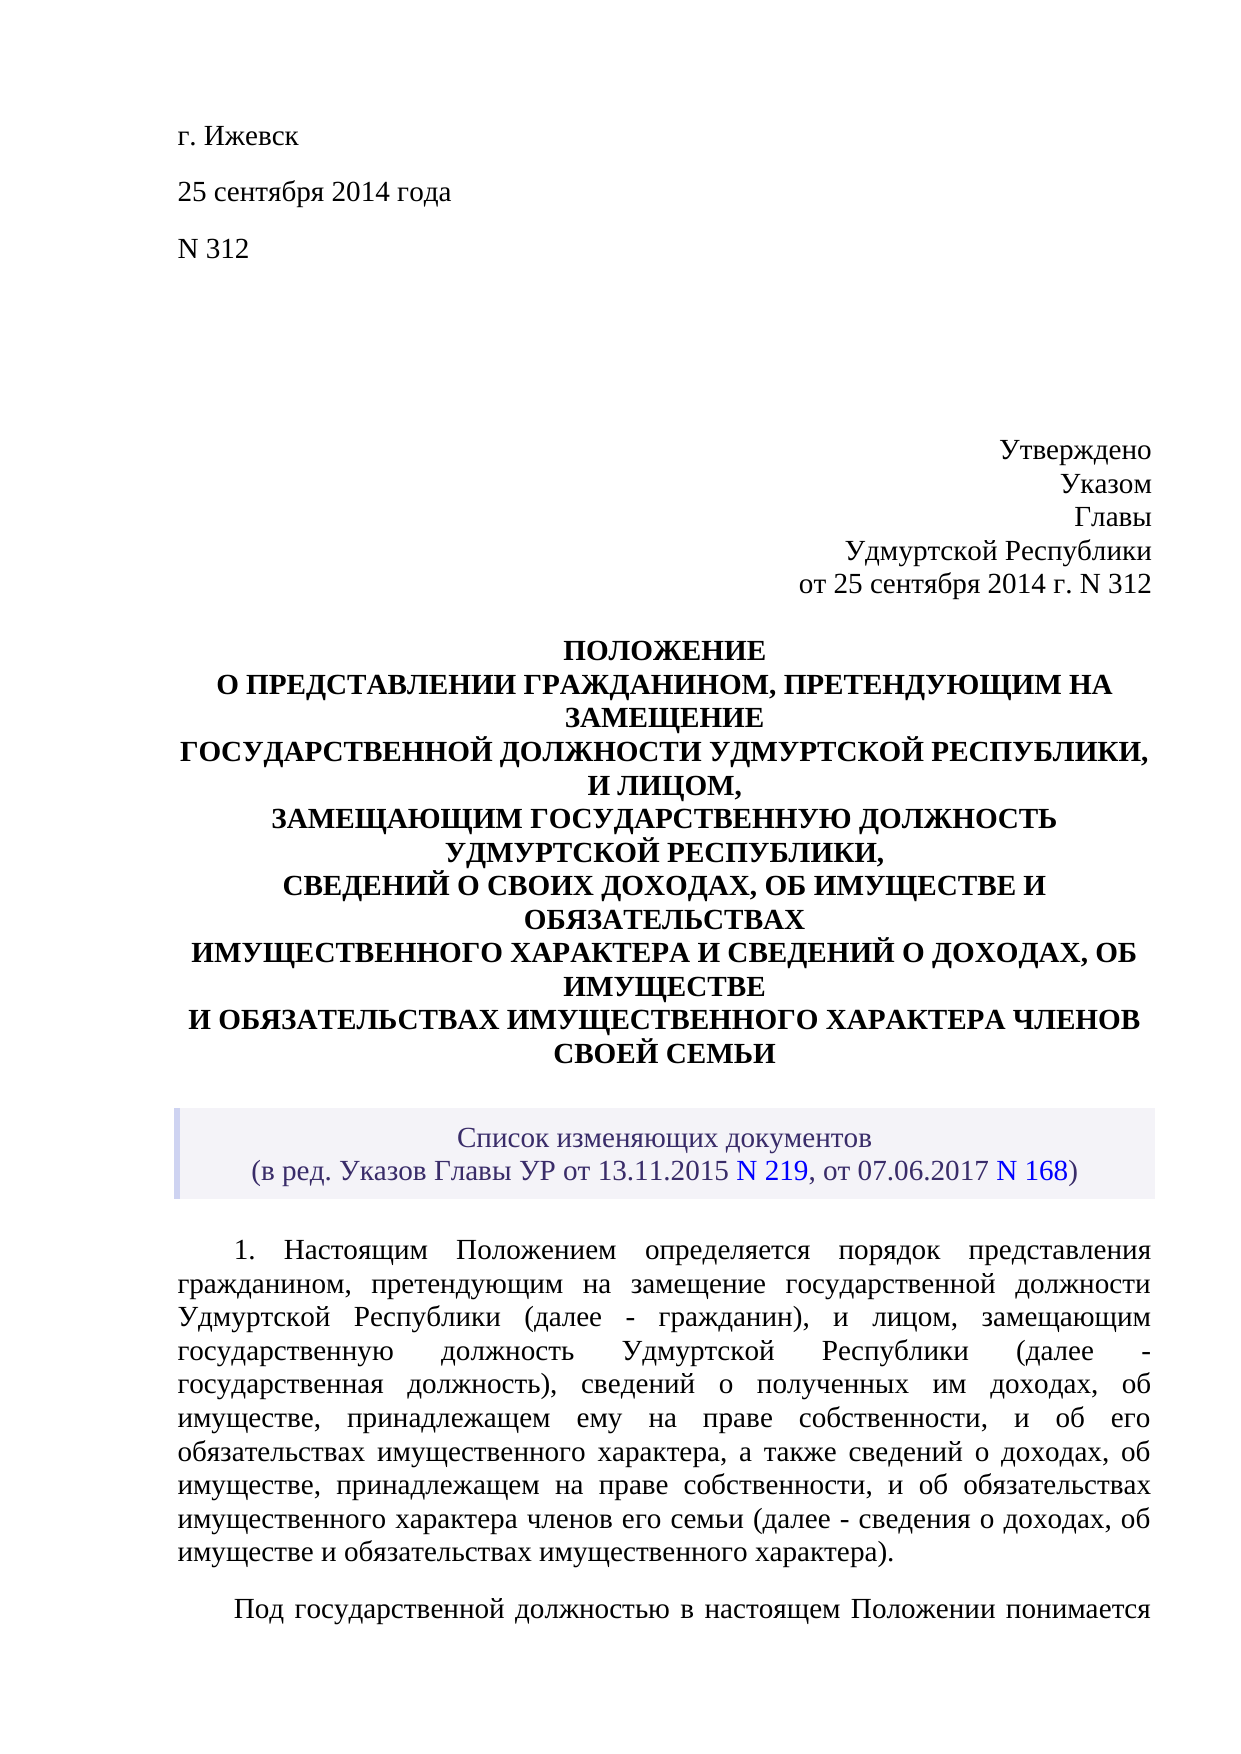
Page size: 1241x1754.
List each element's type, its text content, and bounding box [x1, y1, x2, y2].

text 25 сентября 2014 года [177, 174, 1152, 208]
text Утверждено [177, 432, 1152, 466]
title ИМУЩЕСТВЕННОГО ХАРАКТЕРА И СВЕДЕНИЙ О ДОХОДАХ, ОБ ИМУЩЕСТВЕ [177, 935, 1152, 1002]
text 1. Настоящим Положением определяется порядок представления гражданином, претендующим на замещение государственной должности Удмуртской Республики (далее - гражданин), и лицом, замещающим государственную должность Удмуртской Республики (далее - государственная должность), сведений о полученных им доходах, об имуществе, принадлежащем ему на праве собственности, и об его обязательствах имущественного характера, а также сведений о доходах, об имуществе, принадлежащем на праве собственности, и об обязательствах имущественного характера членов его семьи (далее - сведения о доходах, об имуществе и обязательствах имущественного характера). [177, 1232, 1152, 1568]
text Главы [177, 499, 1152, 533]
text г. Ижевск [177, 118, 1152, 152]
title ПОЛОЖЕНИЕ [177, 633, 1152, 667]
table_header Список изменяющих документов (в ред. Указов Главы УР от 13.11.2015 N 219, от 07.06.2017 N 168) [180, 1108, 1149, 1199]
title И ОБЯЗАТЕЛЬСТВАХ ИМУЩЕСТВЕННОГО ХАРАКТЕРА ЧЛЕНОВ [177, 1002, 1152, 1036]
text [177, 1591, 1152, 1624]
title О ПРЕДСТАВЛЕНИИ ГРАЖДАНИНОМ, ПРЕТЕНДУЮЩИМ НА ЗАМЕЩЕНИЕ [177, 667, 1152, 734]
text N 312 [177, 231, 1152, 264]
text от 25 сентября 2014 г. N 312 [177, 566, 1152, 600]
title ГОСУДАРСТВЕННОЙ ДОЛЖНОСТИ УДМУРТСКОЙ РЕСПУБЛИКИ, И ЛИЦОМ, [177, 734, 1152, 801]
text Удмуртской Республики [177, 533, 1152, 566]
title СВЕДЕНИЙ О СВОИХ ДОХОДАХ, ОБ ИМУЩЕСТВЕ И ОБЯЗАТЕЛЬСТВАХ [177, 868, 1152, 935]
title СВОЕЙ СЕМЬИ [177, 1036, 1152, 1069]
text Указом [177, 466, 1152, 499]
title ЗАМЕЩАЮЩИМ ГОСУДАРСТВЕННУЮ ДОЛЖНОСТЬ УДМУРТСКОЙ РЕСПУБЛИКИ, [177, 801, 1152, 868]
